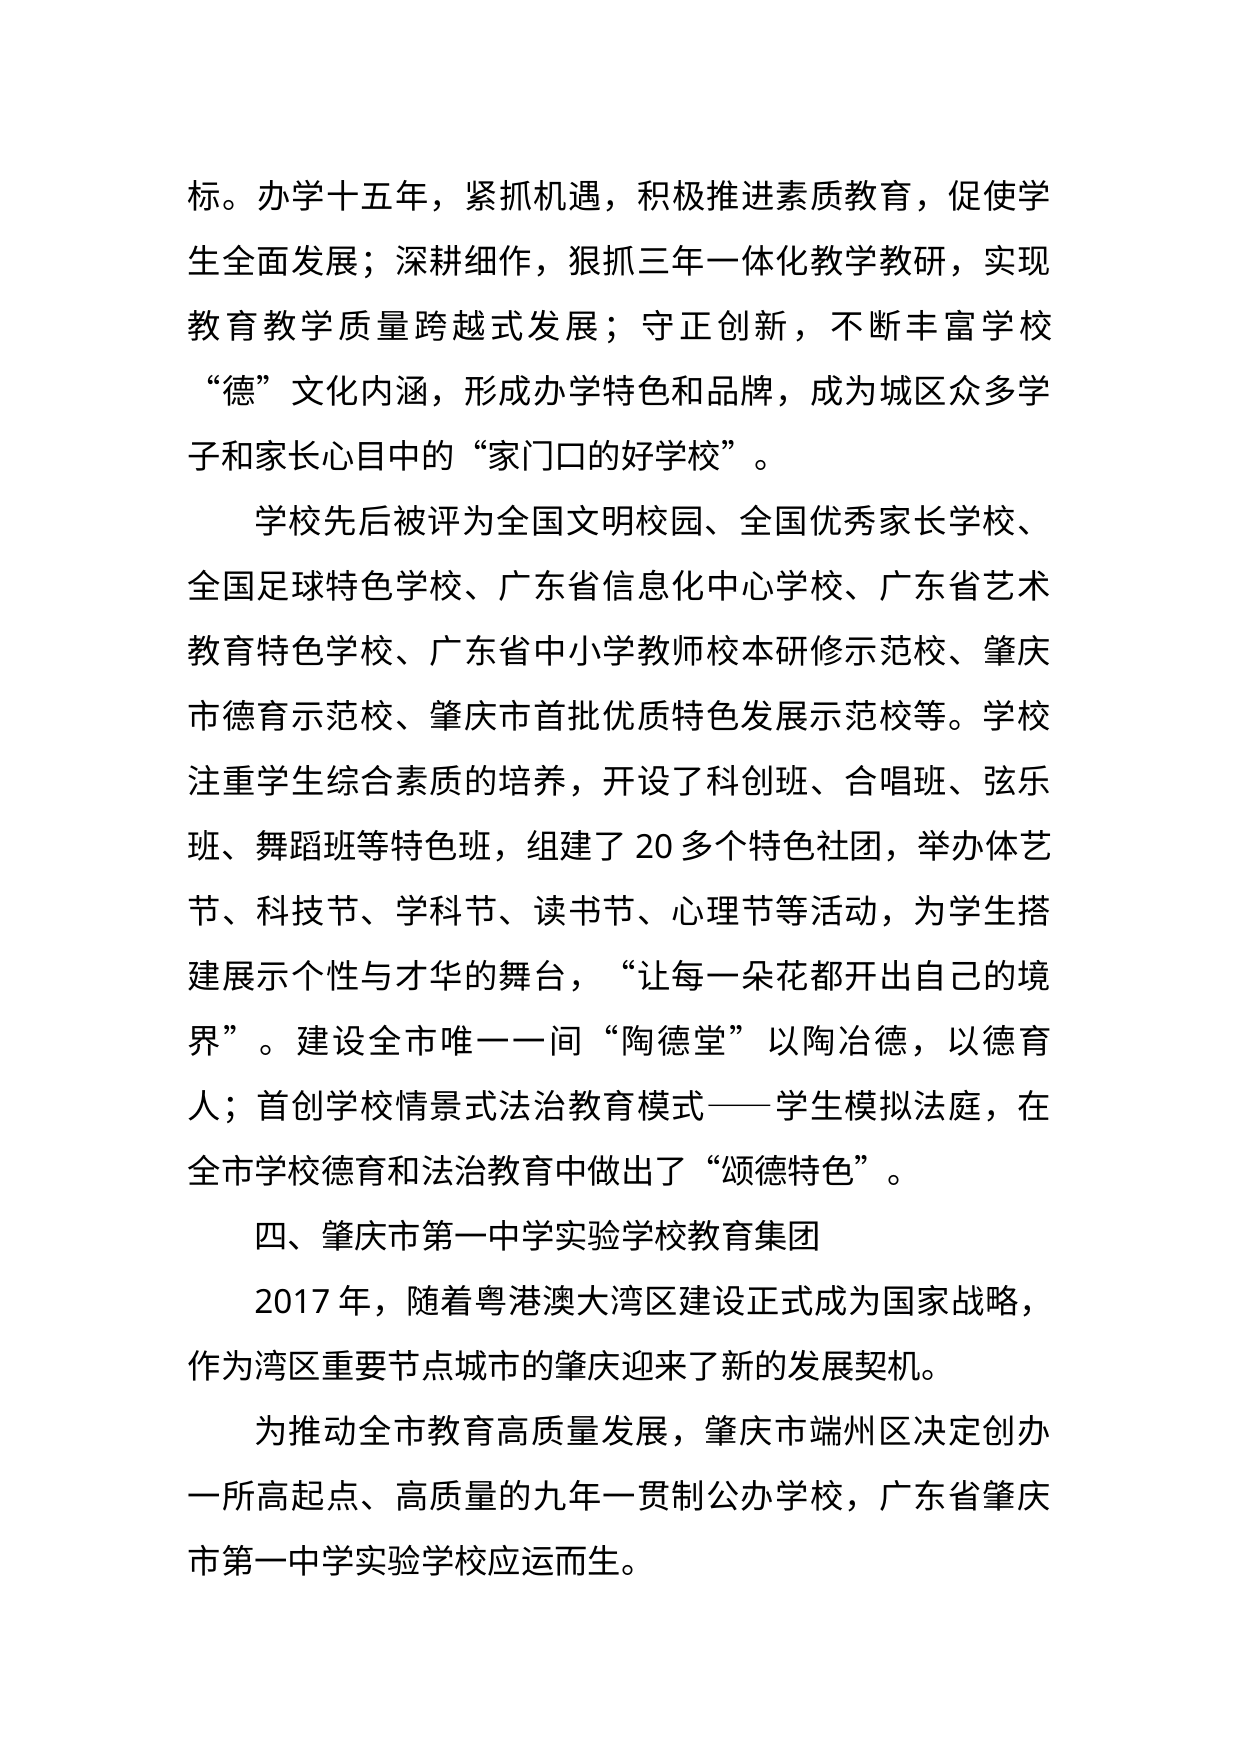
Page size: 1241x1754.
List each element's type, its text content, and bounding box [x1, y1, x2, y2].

list 四、肇庆市第一中学实验学校教育集团 [187, 1202, 1053, 1267]
list 学校先后被评为全国文明校园、全国优秀家长学校、全国足球特色学校、广东省信息化中心学校、广东省艺术教育特色学校、广东省中小学教师校本研修示范校、肇庆市德育示范校、肇庆市首批优质特色发展示范校等。学校注重学生综合素质的培养，开设了科创班、合唱班、弦乐班、舞蹈班等特色班，组建了20多个特色社团，举办体艺节、科技节、学科节、读书节、心理节等活动，为学生搭建展示个性与才华的舞台，“让每一朵花都开出自己的境界”。建设全市唯一一间“陶德堂”以陶冶德，以德育人；首创学校情景式法治教育模式——学生模拟法庭，在全市学校德育和法治教育中做出了“颂德特色”。 [187, 487, 1053, 1202]
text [187, 162, 1053, 487]
text 为推动全市教育高质量发展，肇庆市端州区决定创办一所高起点、高质量的九年一贯制公办学校，广东省肇庆市第一中学实验学校应运而生。 [187, 1397, 1053, 1592]
text 2017年，随着粤港澳大湾区建设正式成为国家战略，作为湾区重要节点城市的肇庆迎来了新的发展契机。 [187, 1267, 1053, 1397]
